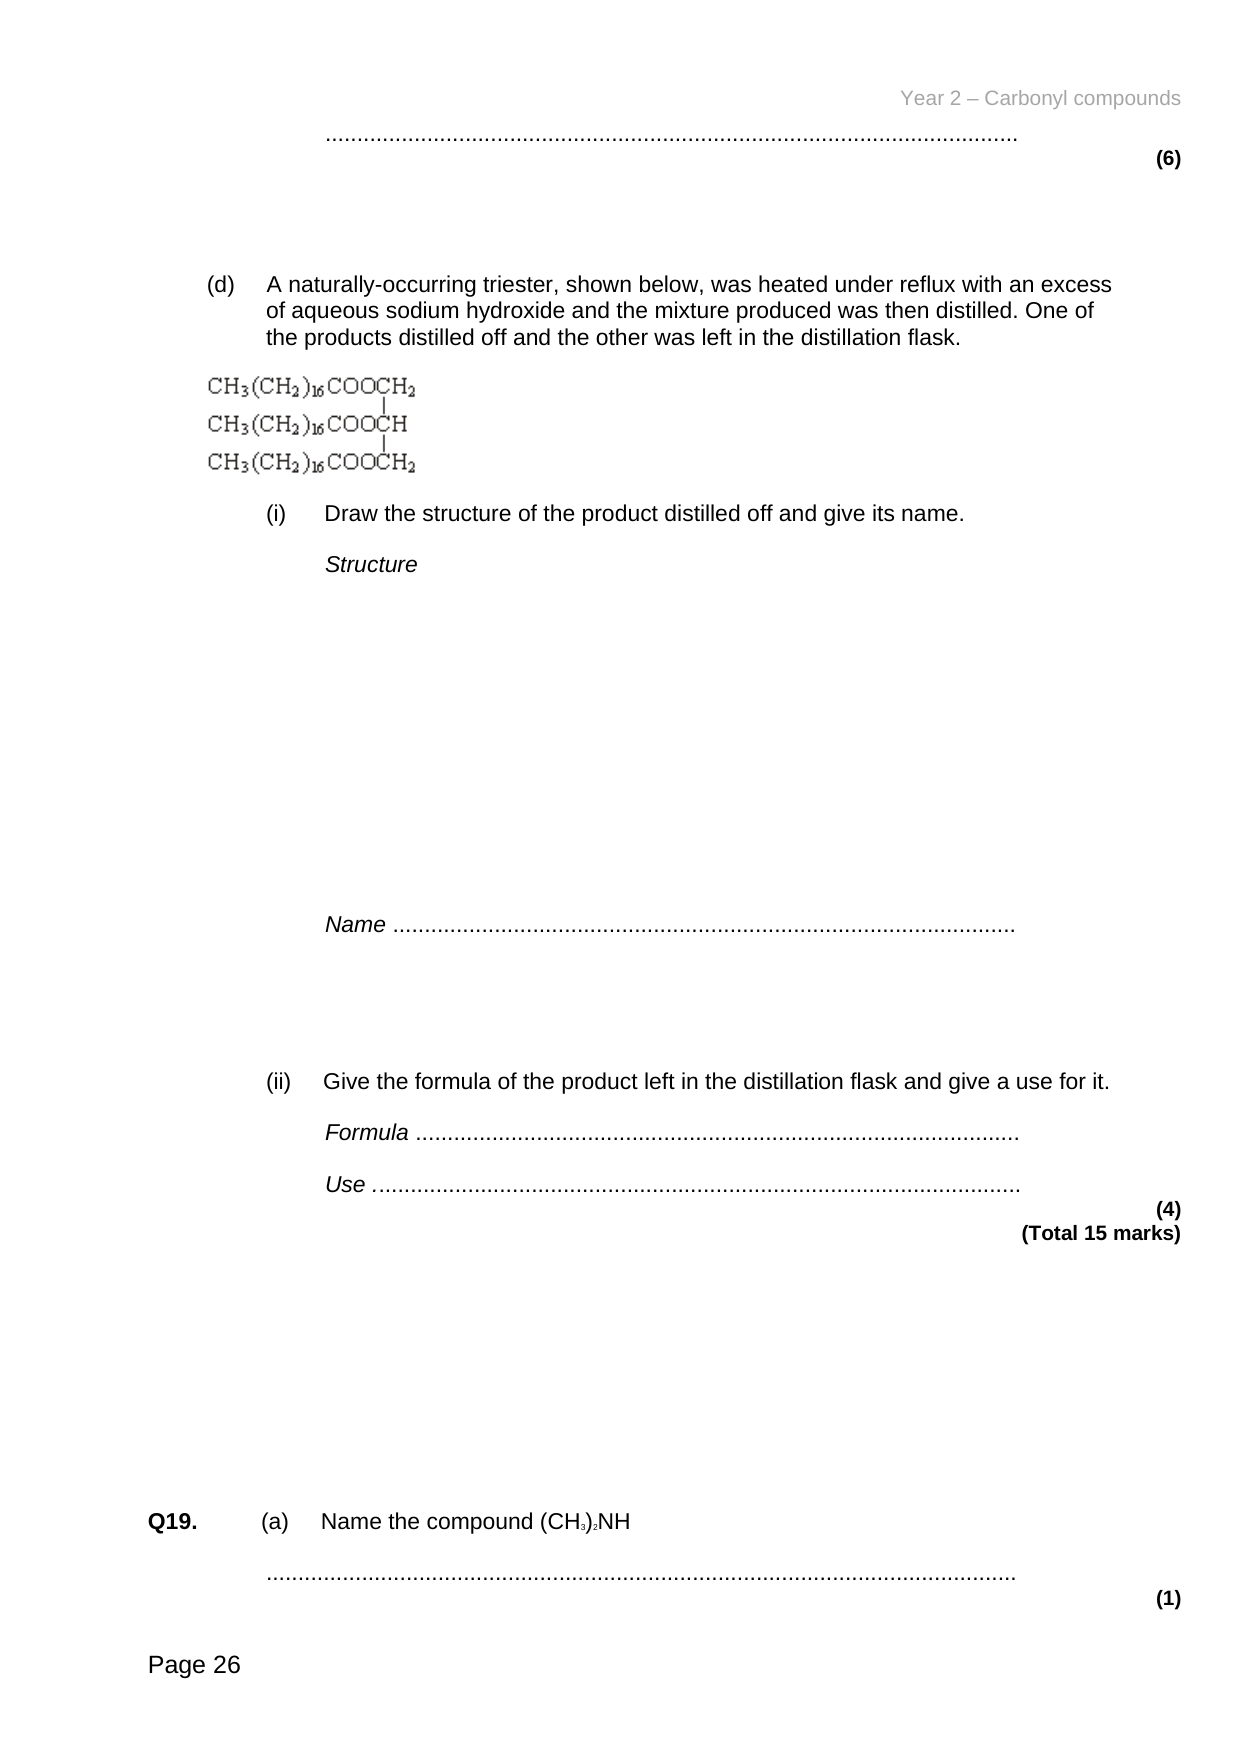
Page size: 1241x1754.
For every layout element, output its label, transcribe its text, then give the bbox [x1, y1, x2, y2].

text (ii) Give the formula of the product left in the distillation flask and give a use for it. [266, 1068, 1122, 1094]
text Structure [325, 551, 1122, 578]
text Name .................................................................................................. [325, 911, 1122, 937]
text (1) [148, 1586, 1181, 1609]
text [325, 120, 1122, 146]
text (d) A naturally-occurring triester, shown below, was heated under reflux with an excess of aqueous sodium hydroxide and the mixture produced was then distilled. One of the products distilled off and the other was left in the distillation flask. [207, 271, 1122, 350]
text (4) [148, 1197, 1181, 1221]
text (Total 15 marks) [148, 1221, 1181, 1245]
text ...................................................................................................................... [266, 1559, 1122, 1586]
text Formula ............................................................................................... [325, 1119, 1122, 1146]
picture [206, 375, 418, 476]
text Q19. (a) Name the compound (CH3)2NH [148, 1508, 1122, 1534]
text (i) Draw the structure of the product distilled off and give its name. [266, 500, 1122, 526]
text Use ...................................................................................................... [325, 1171, 1122, 1197]
text (6) [148, 146, 1181, 170]
